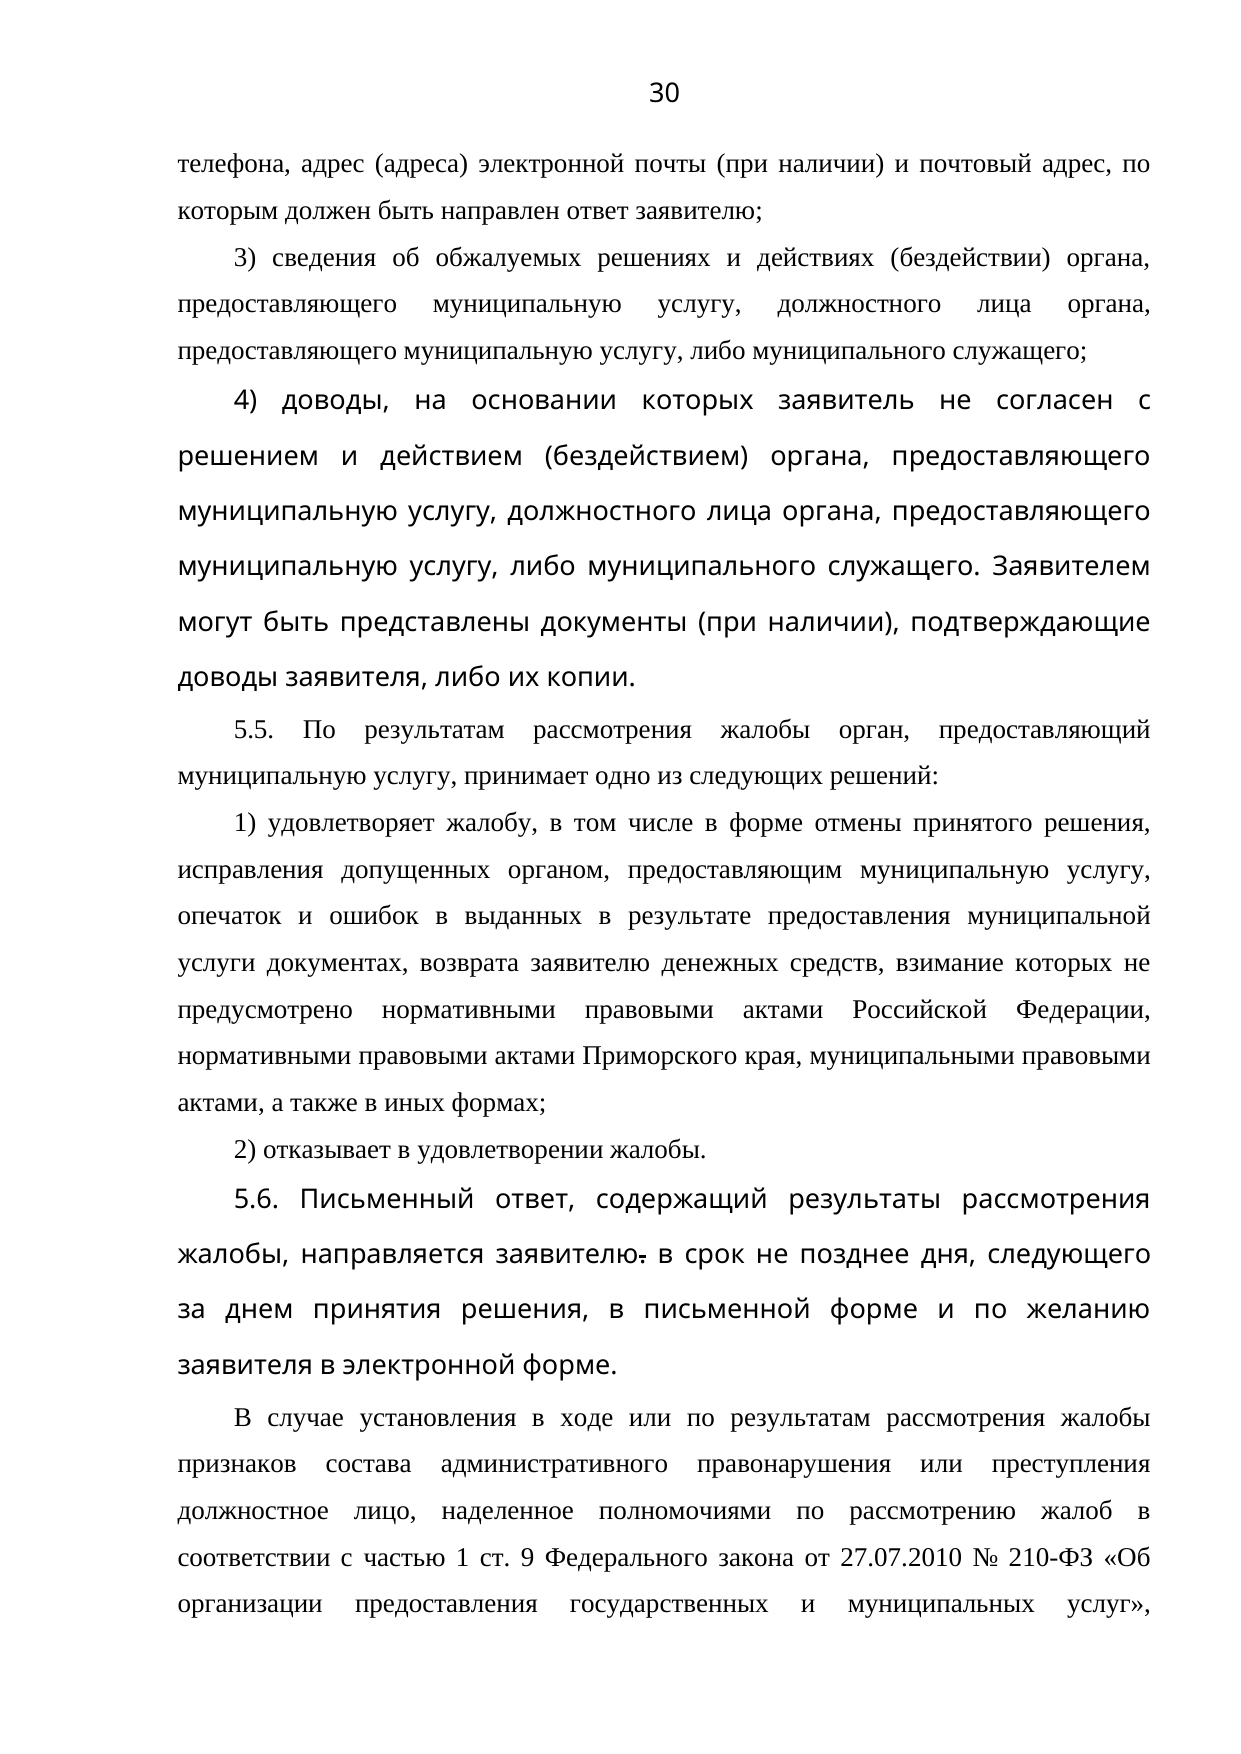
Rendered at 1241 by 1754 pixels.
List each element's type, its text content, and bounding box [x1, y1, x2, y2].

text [177, 1401, 1152, 1618]
text 5.6. Письменный ответ, содержащий результаты рассмотрения жалобы, направляется заявителю. в срок не позднее дня, следующего за днем принятия решения, в письменной форме и по желанию заявителя в электронной форме. [177, 1179, 1152, 1382]
text 4) доводы, на основании которых заявитель не согласен с решением и действием (бездействием) органа, предоставляющего муниципальную услугу, должностного лица органа, предоставляющего муниципальную услугу, либо муниципального служащего. Заявителем могут быть представлены документы (при наличии), подтверждающие доводы заявителя, либо их копии. [177, 381, 1152, 694]
text 1) удовлетворяет жалобу, в том числе в форме отмены принятого решения, исправления допущенных органом, предоставляющим муниципальную услугу, опечаток и ошибок в выданных в результате предоставления муниципальной услуги документах, возврата заявителю денежных средств, взимание которых не предусмотрено нормативными правовыми актами Российской Федерации, нормативными правовыми актами Приморского края, муниципальными правовыми актами, а также в иных формах; [177, 806, 1152, 1117]
text 5.5. По результатам рассмотрения жалобы орган, предоставляющий муниципальную услугу, принимает одно из следующих решений: [177, 713, 1152, 791]
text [177, 147, 1152, 225]
text 2) отказывает в удовлетворении жалобы. [177, 1133, 1152, 1164]
text 3) сведения об обжалуемых решениях и действиях (бездействии) органа, предоставляющего муниципальную услугу, должностного лица органа, предоставляющего муниципальную услугу, либо муниципального служащего; [177, 241, 1152, 365]
